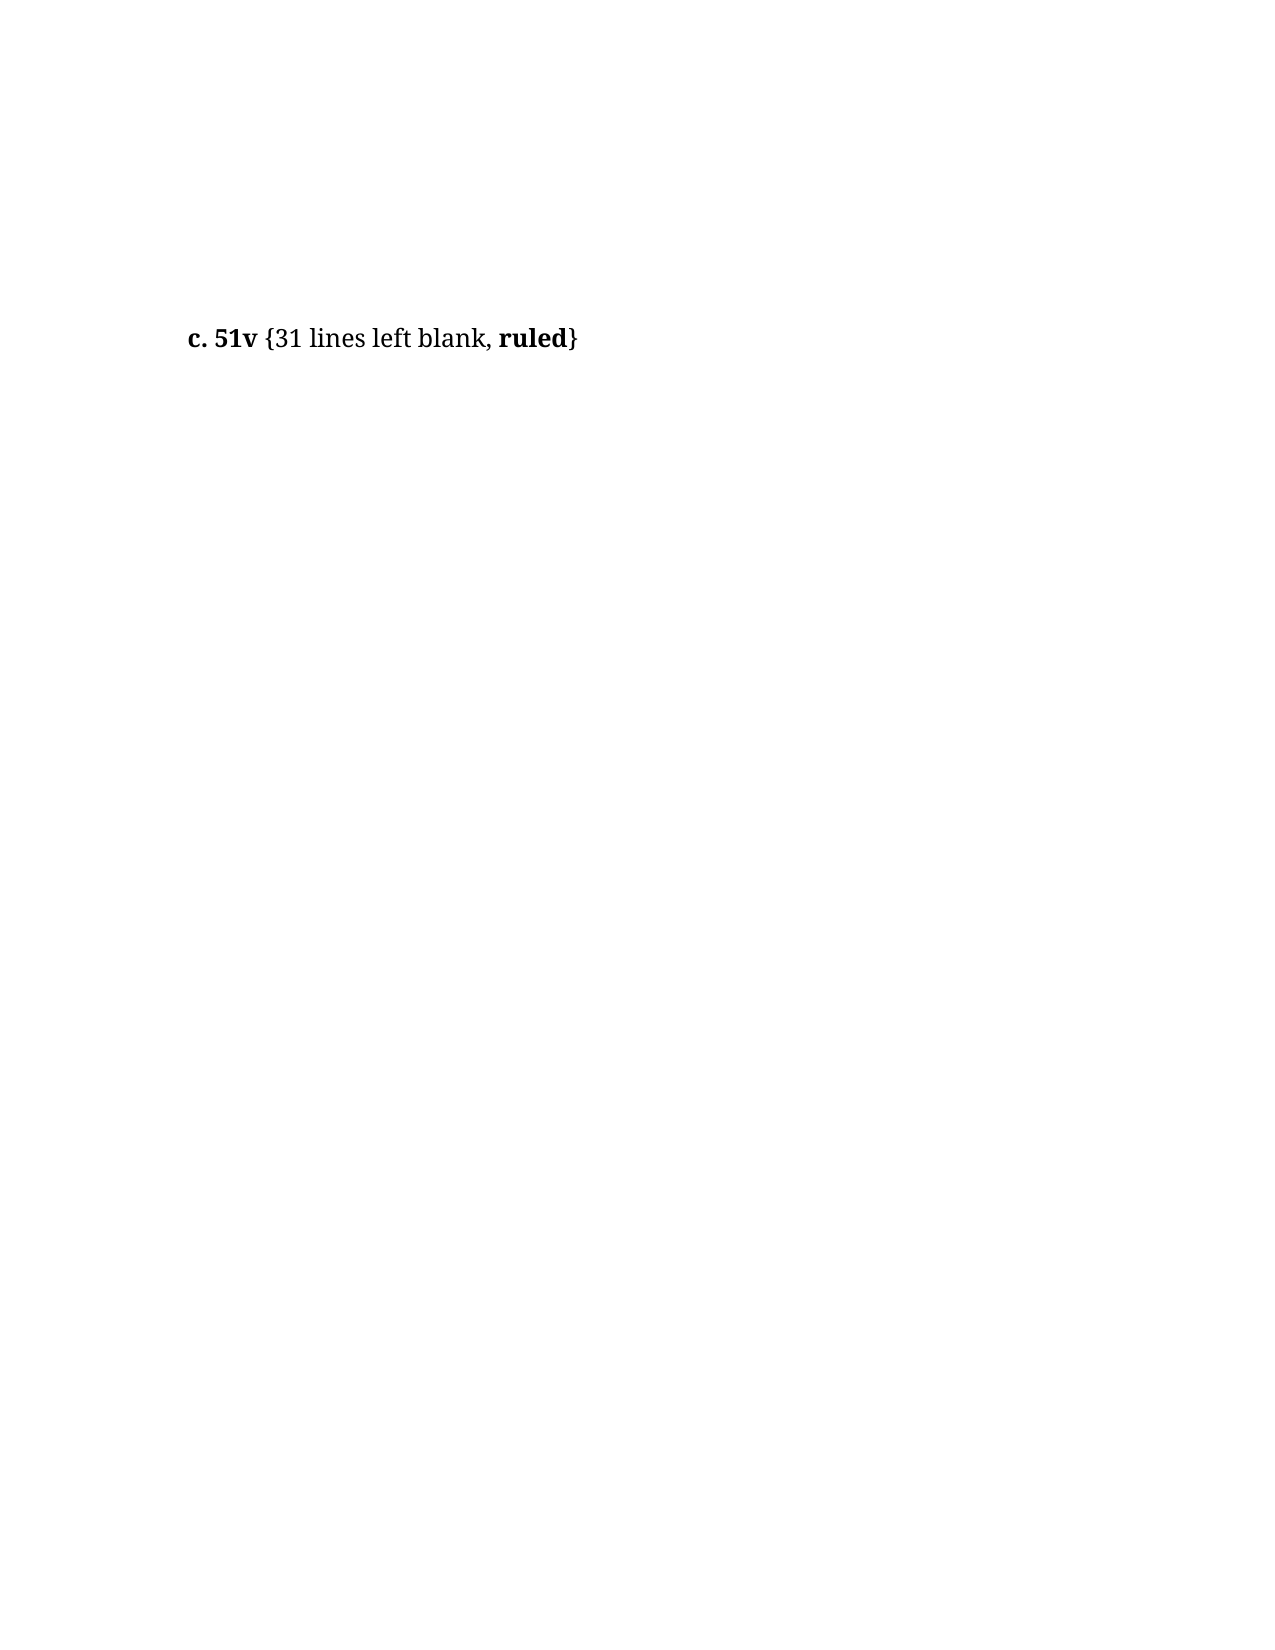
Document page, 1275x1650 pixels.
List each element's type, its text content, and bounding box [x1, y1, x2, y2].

text c. 51v {31 lines left blank, ruled} [187, 320, 1087, 354]
